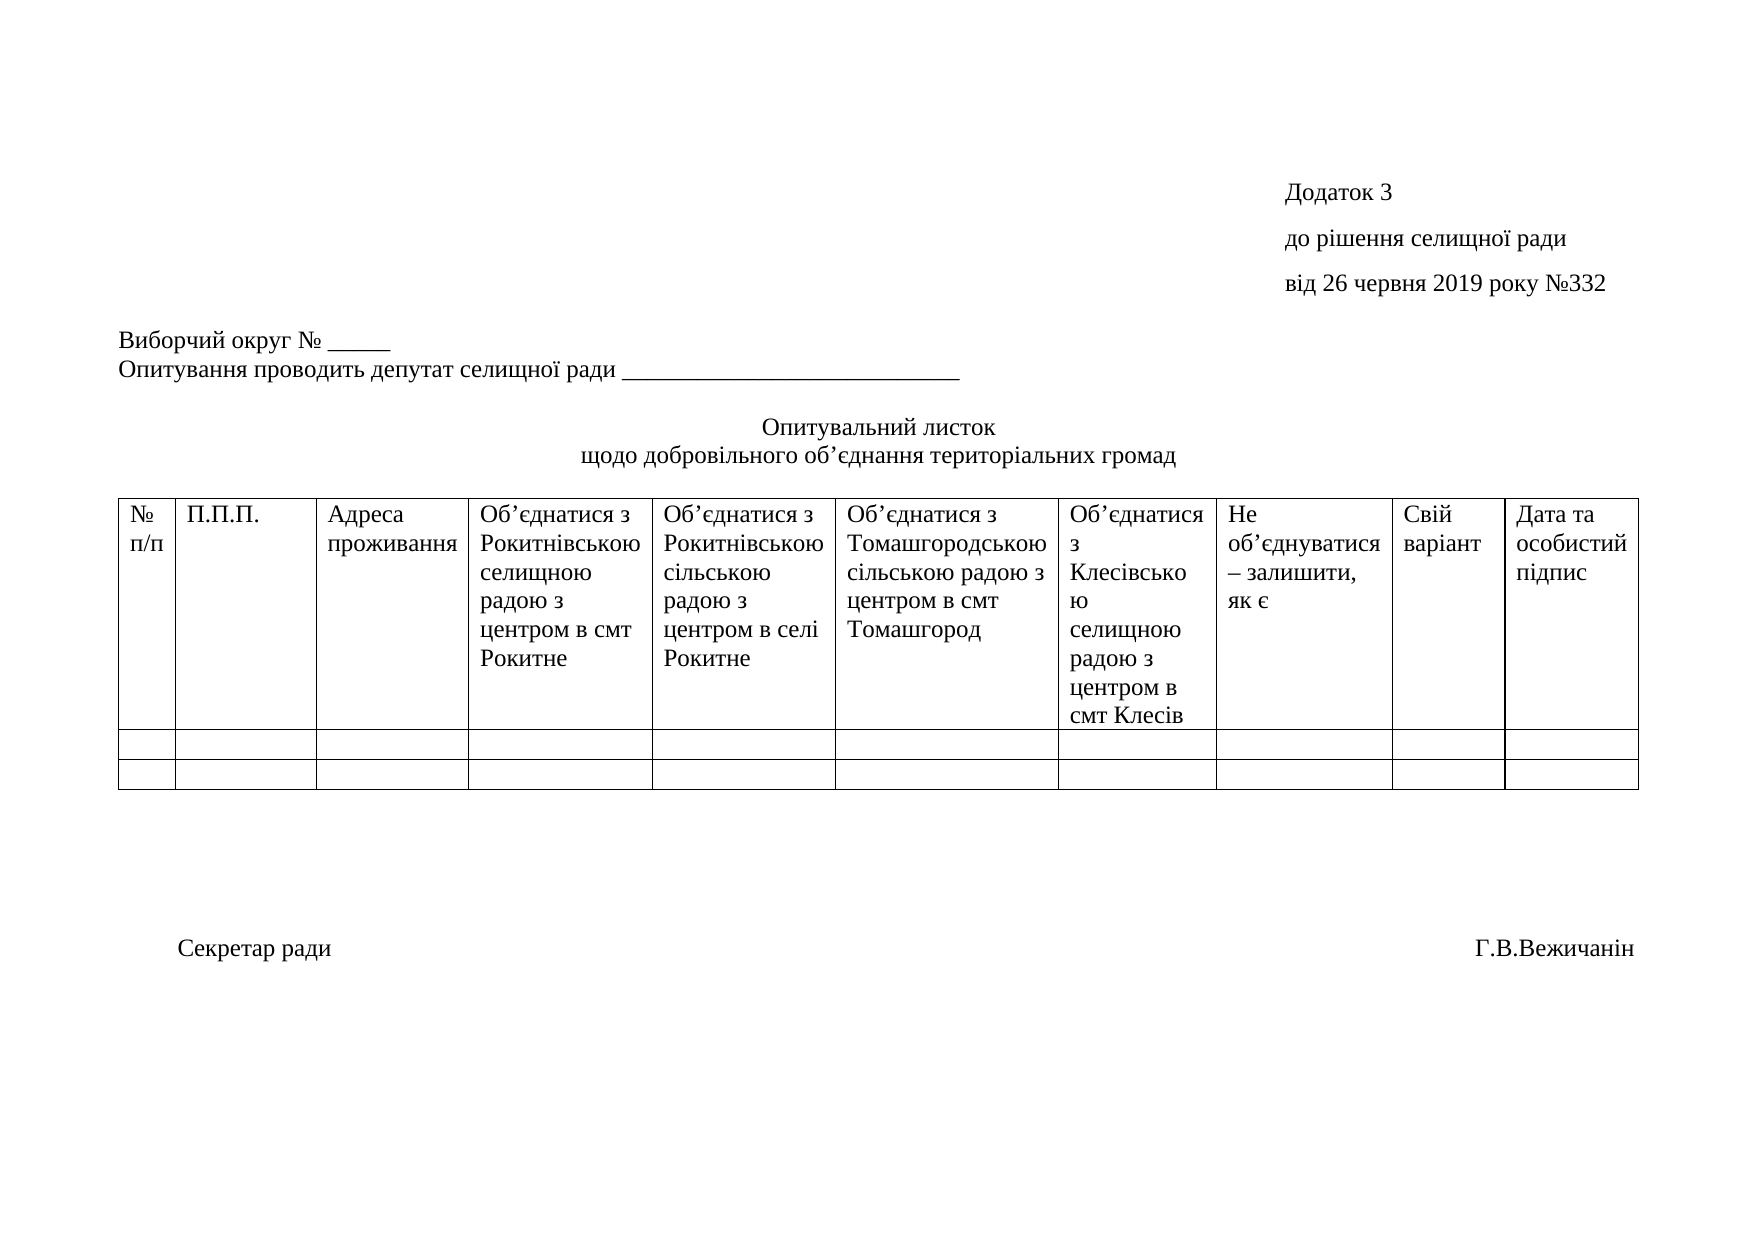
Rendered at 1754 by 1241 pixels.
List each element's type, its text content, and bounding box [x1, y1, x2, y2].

table_header Адреса проживання [317, 499, 468, 729]
table_cell [836, 730, 1058, 759]
text Додаток 3 [118, 177, 1639, 206]
table_cell [317, 760, 468, 789]
table_cell [1217, 730, 1392, 759]
table_cell [176, 760, 316, 789]
text Опитування проводить депутат селищної ради ___________________________ [118, 354, 1639, 383]
text Опитувальний листок [118, 412, 1639, 441]
table_cell [1506, 730, 1638, 759]
table_cell [653, 730, 835, 759]
table_header Свій варіант [1393, 499, 1504, 729]
table_cell [836, 760, 1058, 789]
table_cell [469, 730, 652, 759]
text Секретар ради Г.В.Вежичанін [118, 933, 1639, 962]
table_cell [1393, 730, 1504, 759]
text до рішення селищної ради [118, 223, 1639, 251]
table_cell [119, 730, 175, 759]
table_cell [653, 760, 835, 789]
table_cell [1393, 760, 1504, 789]
table_header Об’єднатися з Томашгородською сільською радою з центром в смт Томашгород [836, 499, 1058, 729]
text Виборчий округ № _____ [118, 326, 1639, 354]
table_header № п/п [119, 499, 175, 729]
table_header Не об’єднуватися – залишити, як є [1217, 499, 1392, 729]
table_cell [176, 730, 316, 759]
table_header П.П.П. [176, 499, 316, 729]
table_header Дата та особистий підпис [1506, 499, 1638, 729]
table_header Об’єднатися з Клесівською селищною радою з центром в смт Клесів [1059, 499, 1216, 729]
text від 26 червня 2019 року №332 [118, 268, 1639, 297]
table_header Об’єднатися з Рокитнівською сільською радою з центром в селі Рокитне [653, 499, 835, 729]
table_cell [119, 760, 175, 789]
table_cell [469, 760, 652, 789]
text щодо добровільного об’єднання територіальних громад [118, 441, 1639, 469]
table_cell [1059, 730, 1216, 759]
table_header Об’єднатися з Рокитнівською селищною радою з центром в смт Рокитне [469, 499, 652, 729]
table_cell [1059, 760, 1216, 789]
table_cell [317, 730, 468, 759]
table_cell [1506, 760, 1638, 789]
table_cell [1217, 760, 1392, 789]
